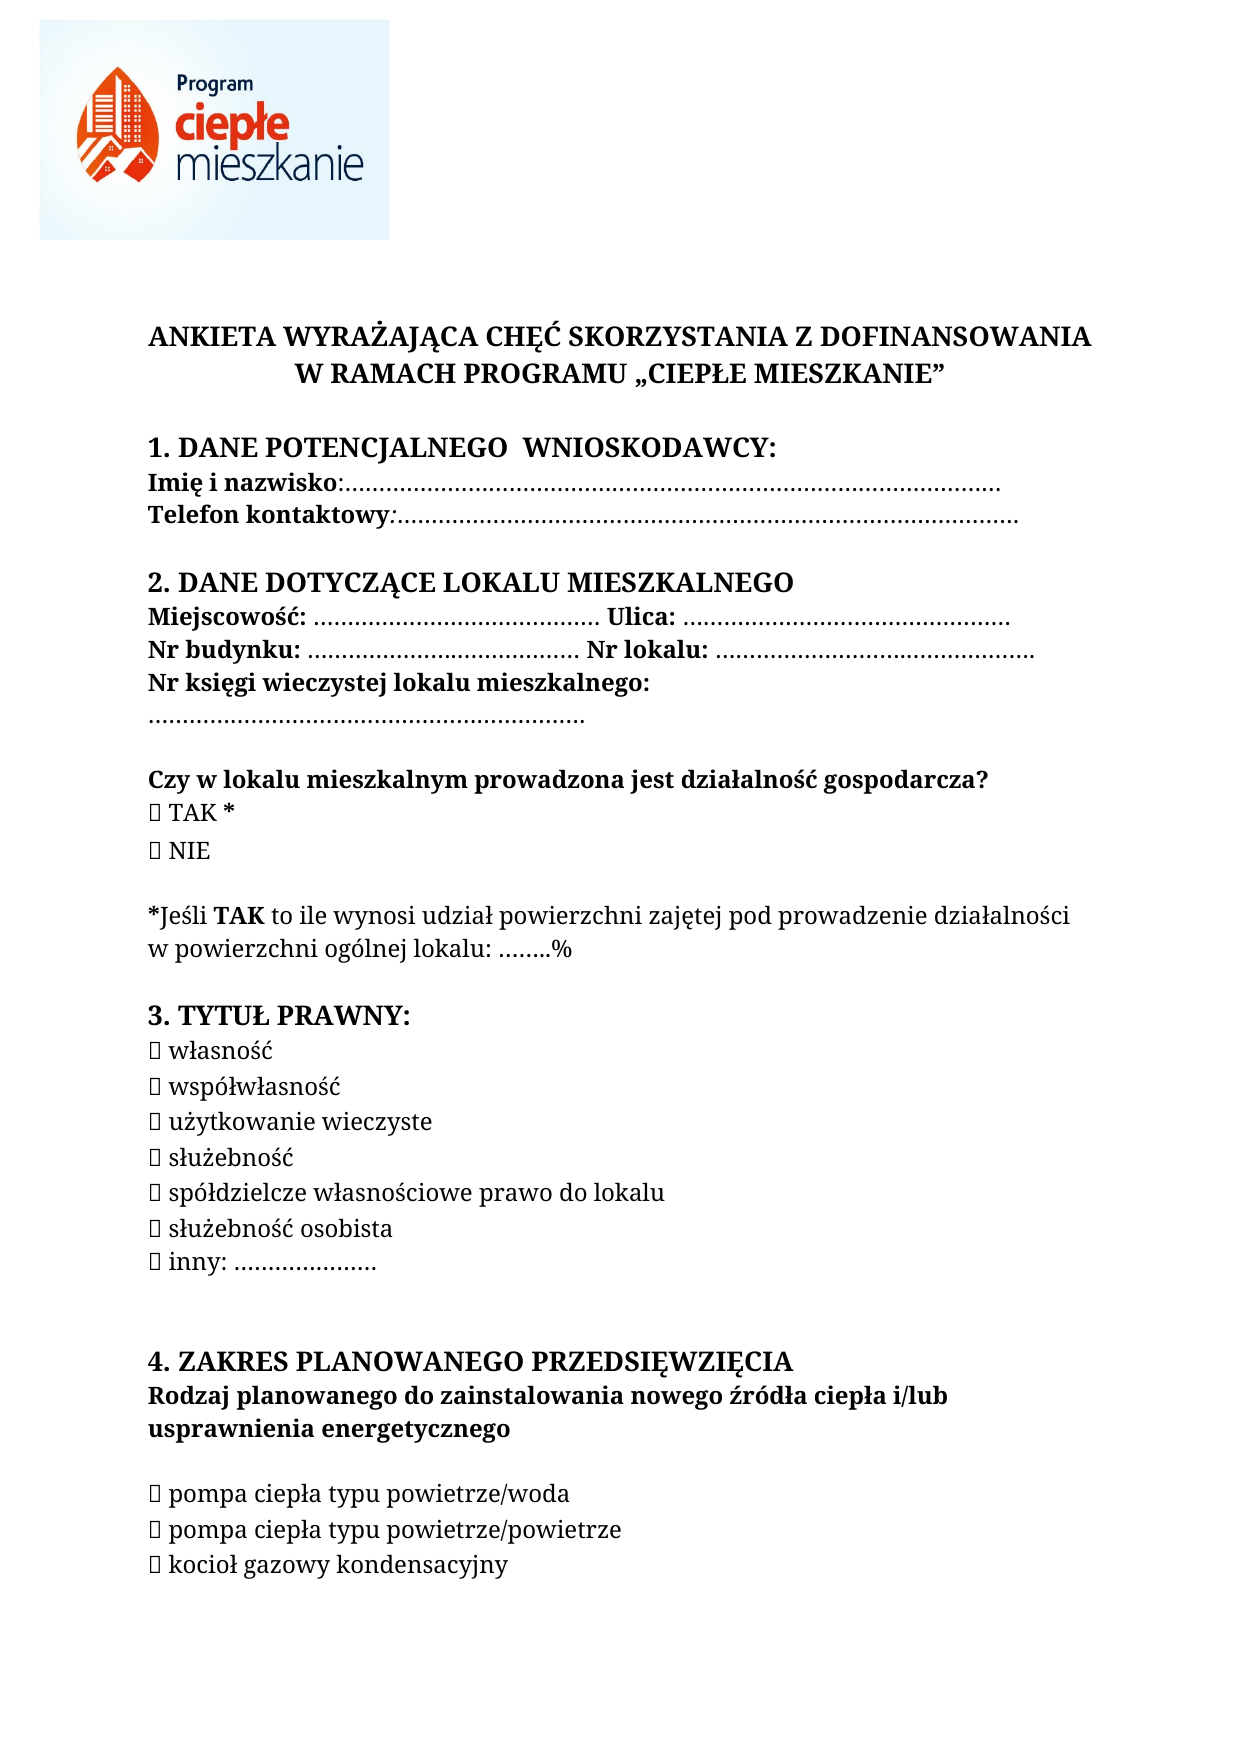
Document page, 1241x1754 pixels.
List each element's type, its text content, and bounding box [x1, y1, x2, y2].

text  TAK * [148, 796, 1093, 828]
text  użytkowanie wieczyste [148, 1105, 1093, 1138]
text  pompa ciepła typu powietrze/woda [148, 1477, 1093, 1509]
text Rodzaj planowanego do zainstalowania nowego źródła ciepła i/lub usprawnienia energetycznego [148, 1379, 1093, 1444]
text Nr księgi wieczystej lokalu mieszkalnego: ………………………………………………………. [148, 665, 1093, 731]
text  służebność osobista [148, 1212, 1093, 1244]
text *Jeśli TAK to ile wynosi udział powierzchni zajętej pod prowadzenie działalności w powierzchni ogólnej lokalu: ……..% [148, 899, 1093, 964]
text  służebność [148, 1141, 1093, 1173]
text Miejscowość: …………………………………… Ulica: ………………………………………… [148, 600, 1093, 633]
text Imię i nazwisko:…………………………………………………………………………………… [148, 465, 1093, 498]
text 4. ZAKRES PLANOWANEGO PRZEDSIĘWZIĘCIA [148, 1342, 1093, 1379]
text  kocioł gazowy kondensacyjny [148, 1548, 1093, 1581]
text  pompa ciepła typu powietrze/powietrze [148, 1513, 1093, 1545]
text  inny: ………………… [148, 1244, 1093, 1277]
text Nr budynku: ………………….……………… Nr lokalu: ……………………….………………. [148, 633, 1093, 665]
text  własność [148, 1034, 1093, 1066]
text Telefon kontaktowy:………………………………………………………………………………. [148, 498, 1093, 531]
text Czy w lokalu mieszkalnym prowadzona jest działalność gospodarcza? [148, 763, 1093, 796]
text 1. DANE POTENCJALNEGO WNIOSKODAWCY: [148, 428, 1093, 465]
picture [39, 19, 390, 240]
text  spółdzielcze własnościowe prawo do lokalu [148, 1176, 1093, 1209]
text  NIE [148, 834, 1093, 866]
text ANKIETA WYRAŻAJĄCA CHĘĆ SKORZYSTANIA Z DOFINANSOWANIA W RAMACH PROGRAMU „CIEPŁE MIESZKANIE” [148, 318, 1093, 392]
text 3. TYTUŁ PRAWNY: [148, 997, 1093, 1034]
text 2. DANE DOTYCZĄCE LOKALU MIESZKALNEGO [148, 563, 1093, 600]
text  współwłasność [148, 1069, 1093, 1102]
